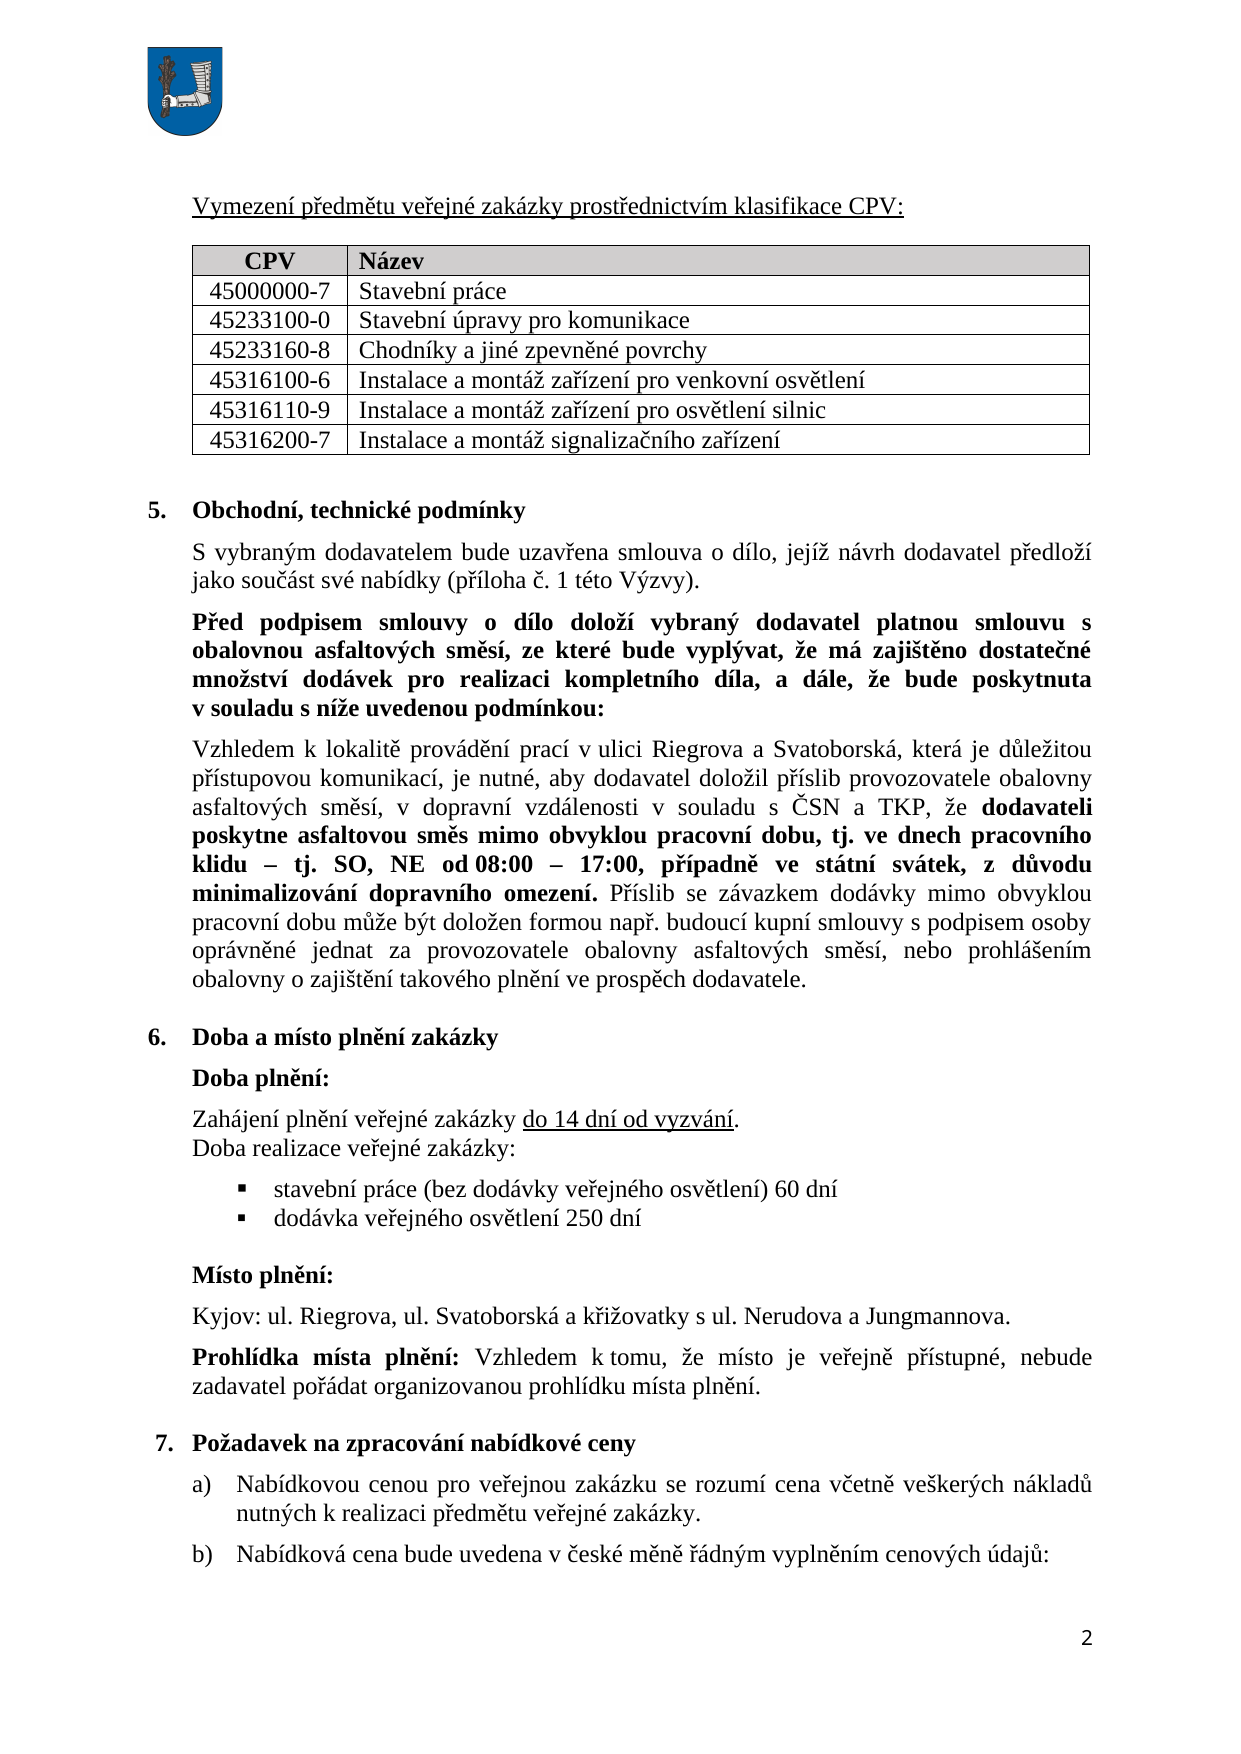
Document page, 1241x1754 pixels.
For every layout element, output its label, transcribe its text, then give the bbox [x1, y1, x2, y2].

table_cell Stavební práce [348, 276, 1089, 304]
table_cell 45316110-9 [193, 395, 347, 424]
table_cell 45233100-0 [193, 306, 347, 334]
text Vymezení předmětu veřejné zakázky prostřednictvím klasifikace CPV: [192, 191, 1093, 220]
list Požadavek na zpracování nabídkové ceny [155, 1428, 1093, 1457]
list Nabídkovou cenou pro veřejnou zakázku se rozumí cena včetně veškerých nákladů nutných k realizaci předmětu veřejné zakázky. [192, 1469, 1093, 1527]
list dodávka veřejného osvětlení 250 dní [236, 1203, 1093, 1232]
list Prohlídka místa plnění: Vzhledem k tomu, že místo je veřejně přístupné, nebude zadavatel pořádat organizovanou prohlídku místa plnění. [192, 1342, 1093, 1400]
table_cell Instalace a montáž zařízení pro osvětlení silnic [348, 395, 1089, 424]
list Zahájení plnění veřejné zakázky do 14 dní od vyzvání. [192, 1104, 1093, 1133]
table_cell Instalace a montáž zařízení pro venkovní osvětlení [348, 365, 1089, 394]
list Doba plnění: [192, 1063, 1093, 1092]
list Doba a místo plnění zakázky [148, 1022, 1093, 1051]
list Obchodní, technické podmínky [148, 496, 1093, 524]
table_cell Instalace a montáž signalizačního zařízení [348, 425, 1089, 453]
list Nabídková cena bude uvedena v české měně řádným vyplněním cenových údajů: [192, 1539, 1093, 1568]
table_cell 45316100-6 [193, 365, 347, 394]
list Místo plnění: [192, 1260, 1093, 1288]
list stavební práce (bez dodávky veřejného osvětlení) 60 dní [236, 1174, 1093, 1203]
picture [147, 47, 223, 136]
table_cell 45316200-7 [193, 425, 347, 453]
list Doba realizace veřejné zakázky: [192, 1133, 1093, 1162]
text Kyjov: ul. Riegrova, ul. Svatoborská a křižovatky s ul. Nerudova a Jungmannova. [148, 1301, 1093, 1330]
text Před podpisem smlouvy o dílo doloží vybraný dodavatel platnou smlouvu s obalovnou asfaltových směsí, ze které bude vyplývat, že má zajištěno dostatečné množství dodávek pro realizaci kompletního díla, a dále, že bude poskytnuta v souladu s níže uvedenou podmínkou: [192, 607, 1093, 722]
table_header CPV [193, 246, 347, 275]
table_cell Stavební úpravy pro komunikace [348, 306, 1089, 334]
text Vzhledem k lokalitě provádění prací v ulici Riegrova a Svatoborská, která je důležitou přístupovou komunikací, je nutné, aby dodavatel doložil příslib provozovatele obalovny asfaltových směsí, v dopravní vzdálenosti v souladu s ČSN a TKP, že dodavateli poskytne asfaltovou směs mimo obvyklou pracovní dobu, tj. ve dnech pracovního klidu – tj. SO, NE od 08:00 – 17:00, případně ve státní svátek, z důvodu minimalizování dopravního omezení. Příslib se závazkem dodávky mimo obvyklou pracovní dobu může být doložen formou např. budoucí kupní smlouvy s podpisem osoby oprávněné jednat za provozovatele obalovny asfaltových směsí, nebo prohlášením obalovny o zajištění takového plnění ve prospěch dodavatele. [192, 734, 1093, 993]
text S vybraným dodavatelem bude uzavřena smlouva o dílo, jejíž návrh dodavatel předloží jako součást své nabídky (příloha č. 1 této Výzvy). [192, 537, 1093, 594]
table_header Název [348, 246, 1089, 275]
table_cell Chodníky a jiné zpevněné povrchy [348, 335, 1089, 364]
table_cell 45233160-8 [193, 335, 347, 364]
table_cell 45000000-7 [193, 276, 347, 304]
